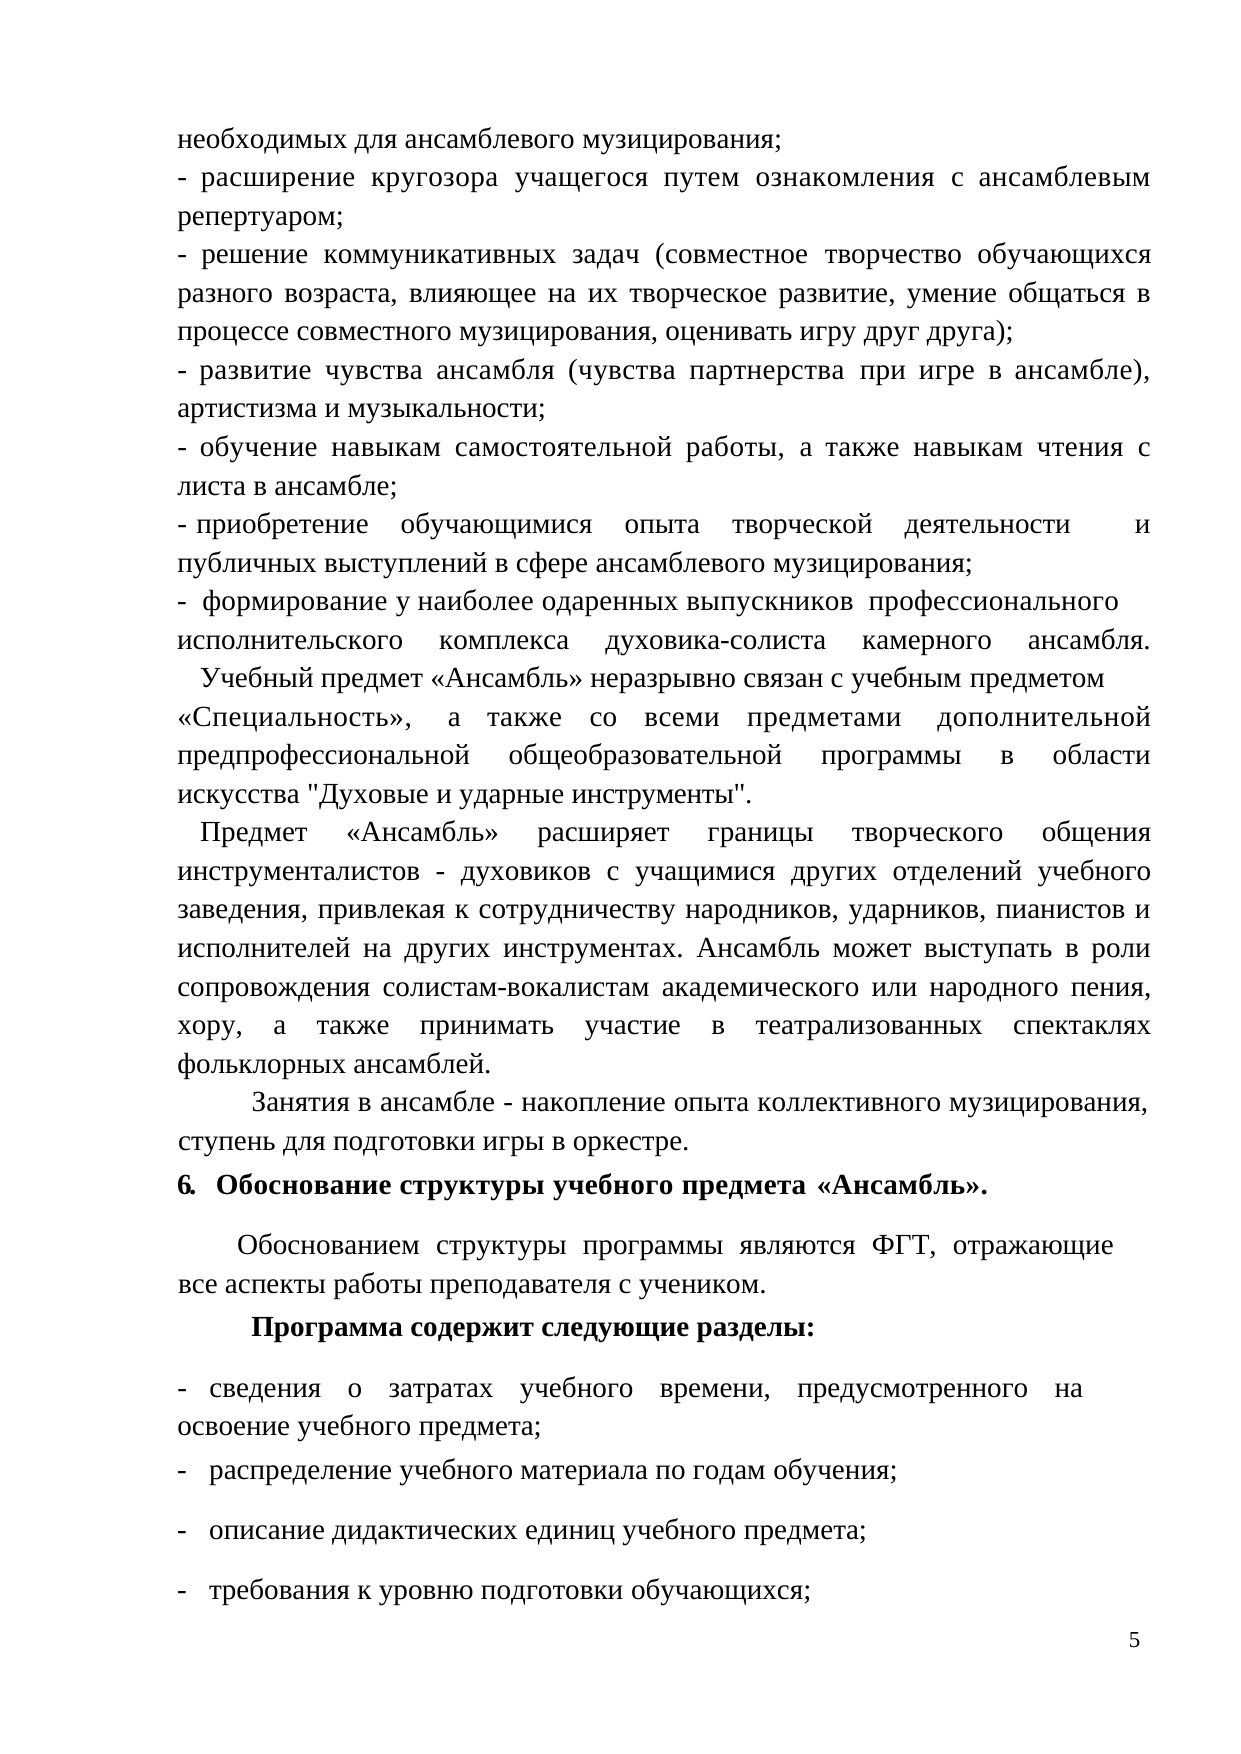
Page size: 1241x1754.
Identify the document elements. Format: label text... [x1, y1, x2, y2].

text Занятия в ансамбле - накопление опыта коллективного музицирования, ступень для подготовки игры в оркестре. [178, 1084, 1149, 1156]
list обучение навыкам самостоятельной работы, а также навыкам чтения с листа в ансамбле; [177, 429, 1151, 501]
list приобретение обучающимися опыта творческой деятельности и публичных выступлений в сфере ансамблевого музицирования; [177, 506, 1151, 578]
list расширение кругозора учащегося путем ознакомления с ансамблевым репертуаром; [177, 159, 1151, 231]
text исполнительского комплекса духовика-солиста камерного ансамбля. Учебный предмет «Ансамбль» неразрывно связан с учебным предметом [177, 622, 1152, 694]
list требования к уровню подготовки обучающихся; [177, 1572, 1217, 1606]
text Предмет «Ансамбль» расширяет границы творческого общения инструменталистов - духовиков с учащимися других отделений учебного заведения, привлекая к сотрудничеству народников, ударников, пианистов и исполнителей на других инструментах. Ансамбль может выступать в роли сопровождения солистам-вокалистам академического или народного пения, хору, а также принимать участие в театрализованных спектаклях фольклорных ансамблей. [177, 814, 1152, 1079]
list распределение учебного материала по годам обучения; [177, 1452, 1217, 1486]
subtitle Программа содержит следующие разделы: [251, 1309, 1217, 1343]
subtitle Обоснование структуры учебного предмета «Ансамбль». [177, 1167, 1217, 1200]
text «Специальность», а также со всеми предметами дополнительной предпрофессиональной общеобразовательной программы в области искусства "Духовые и ударные инструменты". [177, 699, 1151, 809]
list сведения о затратах учебного времени, предусмотренного на освоение учебного предмета; [177, 1370, 1083, 1442]
list формирование у наиболее одаренных выпускников профессионального [177, 583, 1217, 617]
list описание дидактических единиц учебного предмета; [177, 1512, 1217, 1546]
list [177, 121, 1151, 154]
list развитие чувства ансамбля (чувства партнерства при игре в ансамбле), артистизма и музыкальности; [177, 352, 1151, 424]
text Обоснованием структуры программы являются ФГТ, отражающие все аспекты работы преподавателя с учеником. [178, 1227, 1114, 1299]
list решение коммуникативных задач (совместное творчество обучающихся разного возраста, влияющее на их творческое развитие, умение общаться в процессе совместного музицирования, оценивать игру друг друга); [177, 236, 1152, 347]
